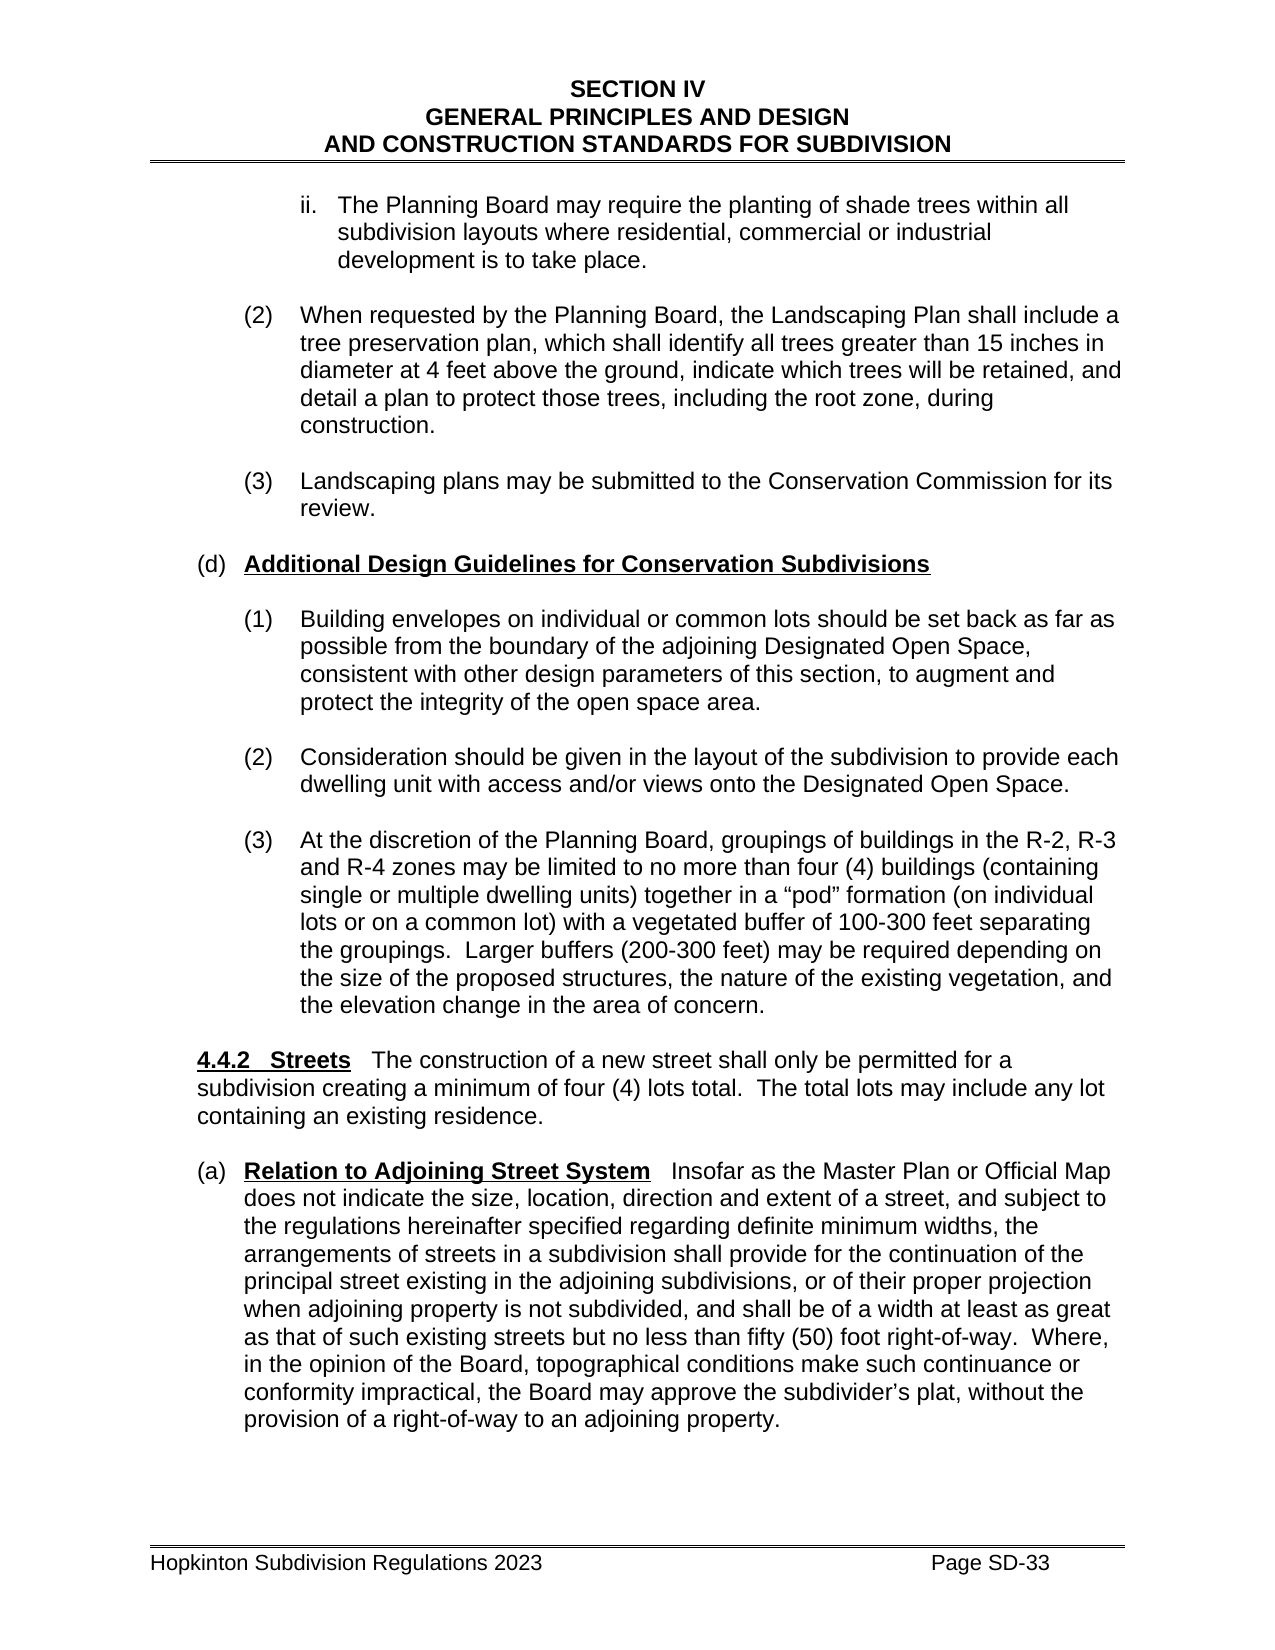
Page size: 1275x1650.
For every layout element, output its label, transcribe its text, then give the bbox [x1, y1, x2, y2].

text 4.4.2 Streets The construction of a new street shall only be permitted for a subdivision creating a minimum of four (4) lots total. The total lots may include any lot containing an existing residence. [141, 1046, 1125, 1129]
text (3) At the discretion of the Planning Board, groupings of buildings in the R-2, R-3 and R-4 zones may be limited to no more than four (4) buildings (containing single or multiple dwelling units) together in a “pod” formation (on individual lots or on a common lot) with a vegetated buffer of 100-300 feet separating the groupings. Larger buffers (200-300 feet) may be required depending on the size of the proposed structures, the nature of the existing vegetation, and the elevation change in the area of concern. [244, 826, 1125, 1019]
text (d) Additional Design Guidelines for Conservation Subdivisions [197, 549, 1125, 577]
text (1) Building envelopes on individual or common lots should be set back as far as possible from the boundary of the adjoining Designated Open Space, consistent with other design parameters of this section, to augment and protect the integrity of the open space area. [244, 605, 1125, 715]
text ii. The Planning Board may require the planting of shade trees within all subdivision layouts where residential, commercial or industrial development is to take place. [300, 191, 1125, 273]
text (3) Landscaping plans may be submitted to the Conservation Commission for its review. [244, 467, 1125, 522]
text (2) When requested by the Planning Board, the Landscaping Plan shall include a tree preservation plan, which shall identify all trees greater than 15 inches in diameter at 4 feet above the ground, indicate which trees will be retained, and detail a plan to protect those trees, including the root zone, during construction. [244, 301, 1125, 439]
text (a) Relation to Adjoining Street System Insofar as the Master Plan or Official Map does not indicate the size, location, direction and extent of a street, and subject to the regulations hereinafter specified regarding definite minimum widths, the arrangements of streets in a subdivision shall provide for the continuation of the principal street existing in the adjoining subdivisions, or of their proper projection when adjoining property is not subdivided, and shall be of a width at least as great as that of such existing streets but no less than fifty (50) foot right-of-way. Where, in the opinion of the Board, topographical conditions make such continuance or conformity impractical, the Board may approve the subdivider’s plat, without the provision of a right-of-way to an adjoining property. [197, 1157, 1125, 1433]
text (2) Consideration should be given in the layout of the subdivision to provide each dwelling unit with access and/or views onto the Designated Open Space. [244, 743, 1125, 798]
